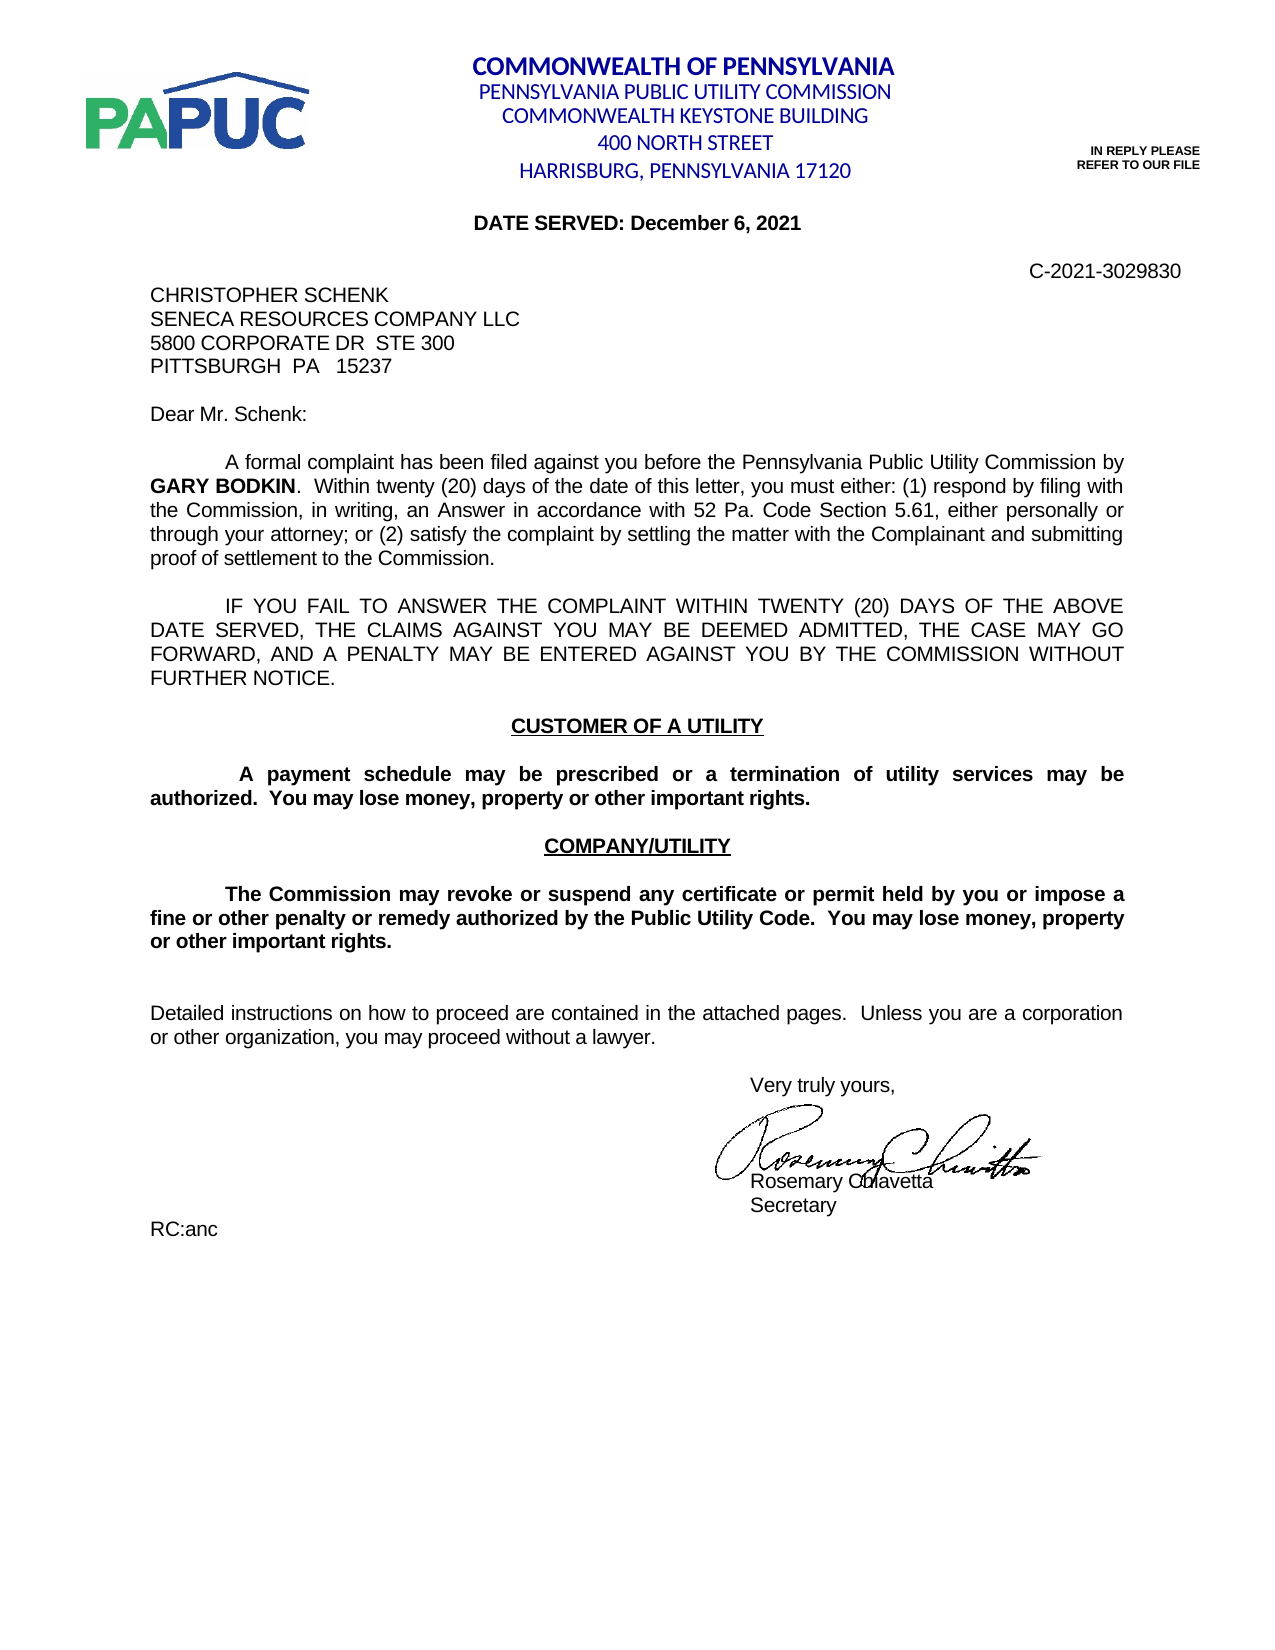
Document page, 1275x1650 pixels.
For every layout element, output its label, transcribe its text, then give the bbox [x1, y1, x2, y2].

table_header [77, 53, 309, 191]
text Detailed instructions on how to proceed are contained in the attached pages. Unless you are a corporation or other organization, you may proceed without a lawyer. [150, 1001, 1125, 1049]
table_header IN REPLY PLEASE REFER TO OUR FILE [1061, 53, 1211, 191]
text A payment schedule may be prescribed or a termination of utility services may be authorized. You may lose money, property or other important rights. [150, 762, 1125, 809]
text C-2021-3029830 [150, 258, 1200, 282]
text Rosemary Chiavetta [150, 1169, 1125, 1193]
text A formal complaint has been filed against you before the Pennsylvania Public Utility Commission by GARY BODKIN. Within twenty (20) days of the date of this letter, you must either: (1) respond by filing with the Commission, in writing, an Answer in accordance with 52 Pa. Code Section 5.61, either personally or through your attorney; or (2) satisfy the complaint by settling the matter with the Complainant and submitting proof of settlement to the Commission. [150, 450, 1125, 570]
text Very truly yours, [150, 1073, 1125, 1097]
text COMPANY/UTILITY [150, 833, 1125, 857]
text SENECA RESOURCES COMPANY LLC [150, 306, 1125, 330]
picture [86, 72, 310, 149]
text DATE SERVED: December 6, 2021 [150, 211, 1125, 234]
text RC:anc [150, 1217, 1125, 1241]
text IF YOU FAIL TO ANSWER THE COMPLAINT WITHIN TWENTY (20) DAYS OF THE ABOVE DATE SERVED, THE CLAIMS AGAINST YOU MAY BE DEEMED ADMITTED, THE CASE GO FORWARD, A PENALTY BE ENTERED AGAINST YOU BY THE COMMISSION WITHOUT FURTHER NOTICE. [150, 594, 1125, 690]
text Secretary [150, 1193, 1125, 1217]
text CHRISTOPHER SCHENK [150, 282, 1125, 306]
text 5800 CORPORATE DR STE 300 [150, 330, 1125, 354]
picture [703, 1097, 1063, 1169]
text The Commission may revoke or suspend any certificate or permit held by you or impose a fine or other penalty or remedy authorized by the Public Utility Code. You may lose money, property or other important rights. [150, 881, 1125, 953]
text Dear Mr. Schenk: [150, 402, 1125, 426]
text PITTSBURGH PA 15237 [150, 354, 1125, 378]
text CUSTOMER OF A UTILITY [150, 714, 1125, 738]
table_header COMMONWEALTH OF PENNSYLVANIA PENNSYLVANIA PUBLIC UTILITY COMMISSION COMMONWEALTH KEYSTONE BUILDING 400 NORTH STREET HARRISBURG, PENNSYLVANIA 17120 [309, 53, 1061, 191]
